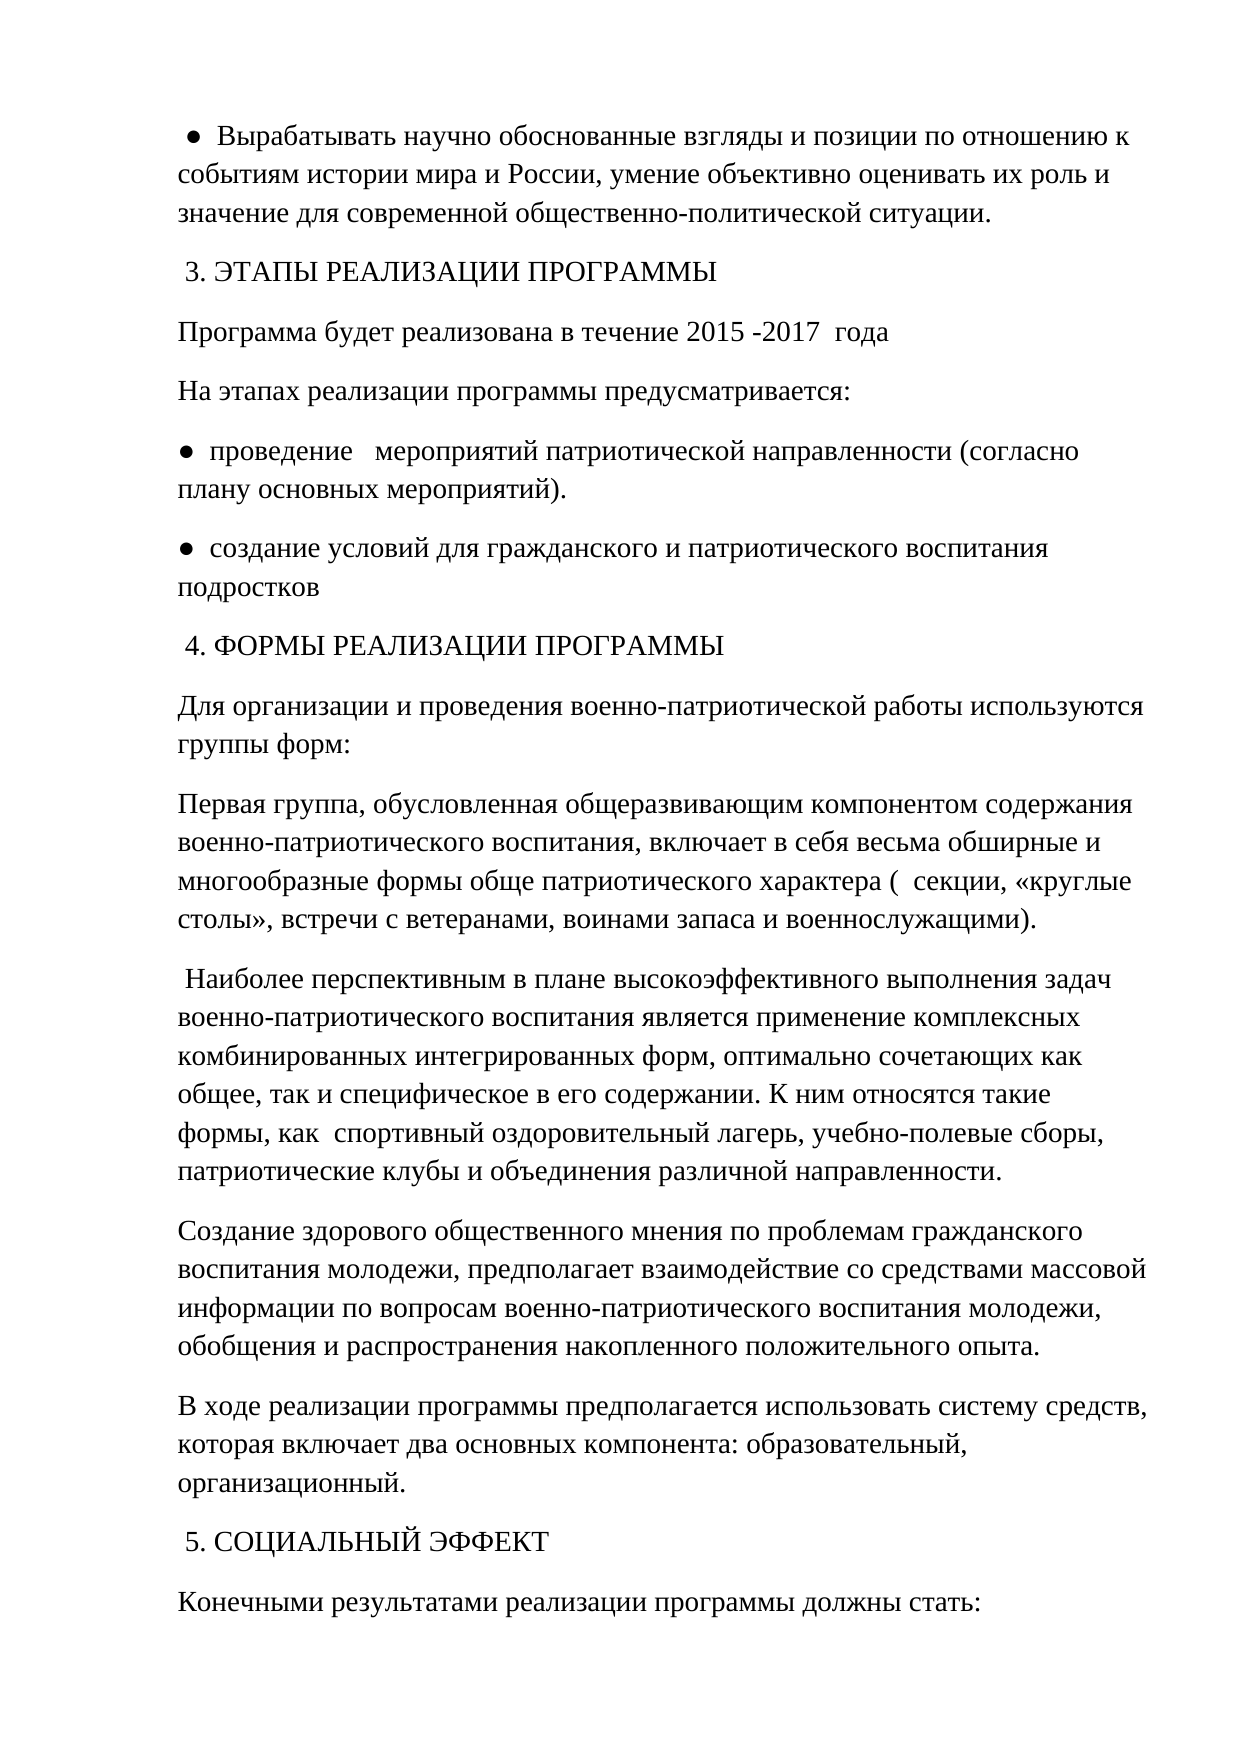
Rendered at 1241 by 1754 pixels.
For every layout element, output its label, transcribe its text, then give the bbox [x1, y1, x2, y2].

text Наиболее перспективным в плане высокоэффективного выполнения задач военно-патриотического воспитания является применение комплексных комбинированных интегрированных форм, оптимально сочетающих как общее, так и специфическое в его содержании. К ним относятся такие формы, как спортивный оздоровительный лагерь, учебно-полевые сборы, патриотические клубы и объединения различной направленности. [177, 961, 1152, 1187]
text Конечными результатами реализации программы должны стать: [177, 1584, 1152, 1617]
text Для организации и проведения военно-патриотической работы используются группы форм: [177, 688, 1152, 760]
text Создание здорового общественного мнения по проблемам гражданского воспитания молодежи, предполагает взаимодействие со средствами массовой информации по вопросам военно-патриотического воспитания молодежи, обобщения и распространения накопленного положительного опыта. [177, 1213, 1152, 1362]
text 3. ЭТАПЫ РЕАЛИЗАЦИИ ПРОГРАММЫ [177, 254, 1152, 288]
text ● проведение мероприятий патриотической направленности (согласно плану основных мероприятий). [177, 433, 1152, 505]
text Программа будет реализована в течение 2015 -2017 года [177, 314, 1152, 347]
text ● создание условий для гражданского и патриотического воспитания подростков [177, 531, 1152, 603]
text Первая группа, обусловленная общеразвивающим компонентом содержания военно-патриотического воспитания, включает в себя весьма обширные и многообразные формы обще патриотического характера ( секции, «круглые столы», встречи с ветеранами, воинами запаса и военнослужащими). [177, 786, 1152, 935]
text 4. ФОРМЫ РЕАЛИЗАЦИИ ПРОГРАММЫ [177, 628, 1152, 662]
text ● Вырабатывать научно обоснованные взгляды и позиции по отношению к событиям истории мира и России, умение объективно оценивать их роль и значение для современной общественно-политической ситуации. [177, 118, 1152, 229]
text В ходе реализации программы предполагается использовать систему средств, которая включает два основных компонента: образовательный, организационный. [177, 1388, 1152, 1498]
text На этапах реализации программы предусматривается: [177, 373, 1152, 407]
text 5. СОЦИАЛЬНЫЙ ЭФФЕКТ [177, 1524, 1152, 1558]
